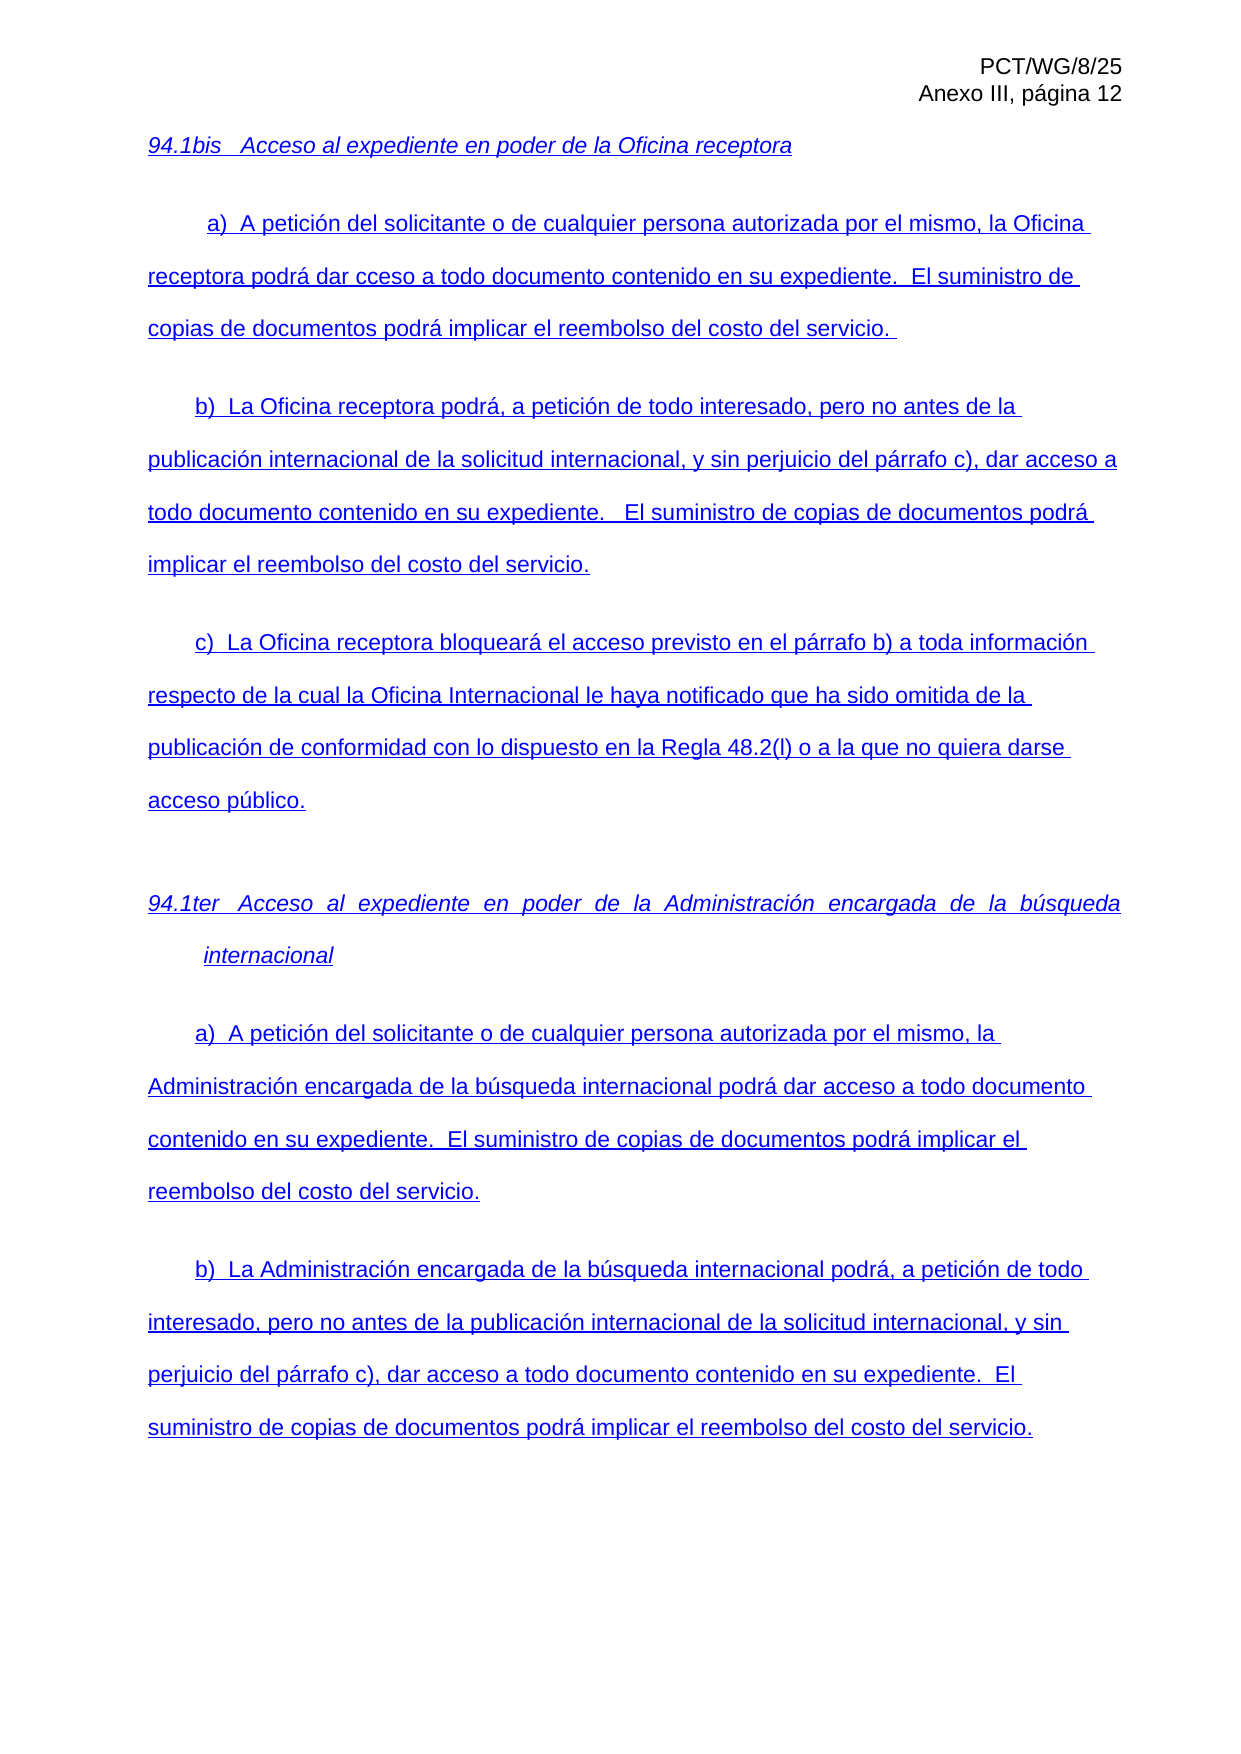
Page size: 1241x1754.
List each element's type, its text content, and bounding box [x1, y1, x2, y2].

text a) A petición del solicitante o de cualquier persona autorizada por el mismo, la Oficina receptora podrá dar cceso a todo documento contenido en su expediente. El suministro de copias de documentos podrá implicar el reembolso del costo del servicio. [148, 210, 1122, 342]
text 94.1bis Acceso al expediente en poder de la Oficina receptora [148, 132, 1122, 158]
text b) La Oficina receptora podrá, a petición de todo interesado, pero no antes de la publicación internacional de la solicitud internacional, y sin perjuicio del párrafo c), dar acceso a todo documento contenido en su expediente. El suministro de copias de documentos podrá implicar el reembolso del costo del servicio. [148, 393, 1122, 577]
text c) La Oficina receptora bloqueará el acceso previsto en el párrafo b) a toda información respecto de la cual la Oficina Internacional le haya notificado que ha sido omitida de la publicación de conformidad con lo dispuesto en la Regla 48.2(l) o a la que no quiera darse acceso público. [148, 629, 1122, 813]
text b) La Administración encargada de la búsqueda internacional podrá, a petición de todo interesado, pero no antes de la publicación internacional de la solicitud internacional, y sin perjuicio del párrafo c), dar acceso a todo documento contenido en su expediente. El suministro de copias de documentos podrá implicar el reembolso del costo del servicio. [148, 1256, 1122, 1440]
text 94.1ter Acceso al expediente en poder de la Administración encargada de la búsqueda internacional [148, 890, 1122, 969]
text a) A petición del solicitante o de cualquier persona autorizada por el mismo, la Administración encargada de la búsqueda internacional podrá dar acceso a todo documento contenido en su expediente. El suministro de copias de documentos podrá implicar el reembolso del costo del servicio. [148, 1020, 1122, 1204]
